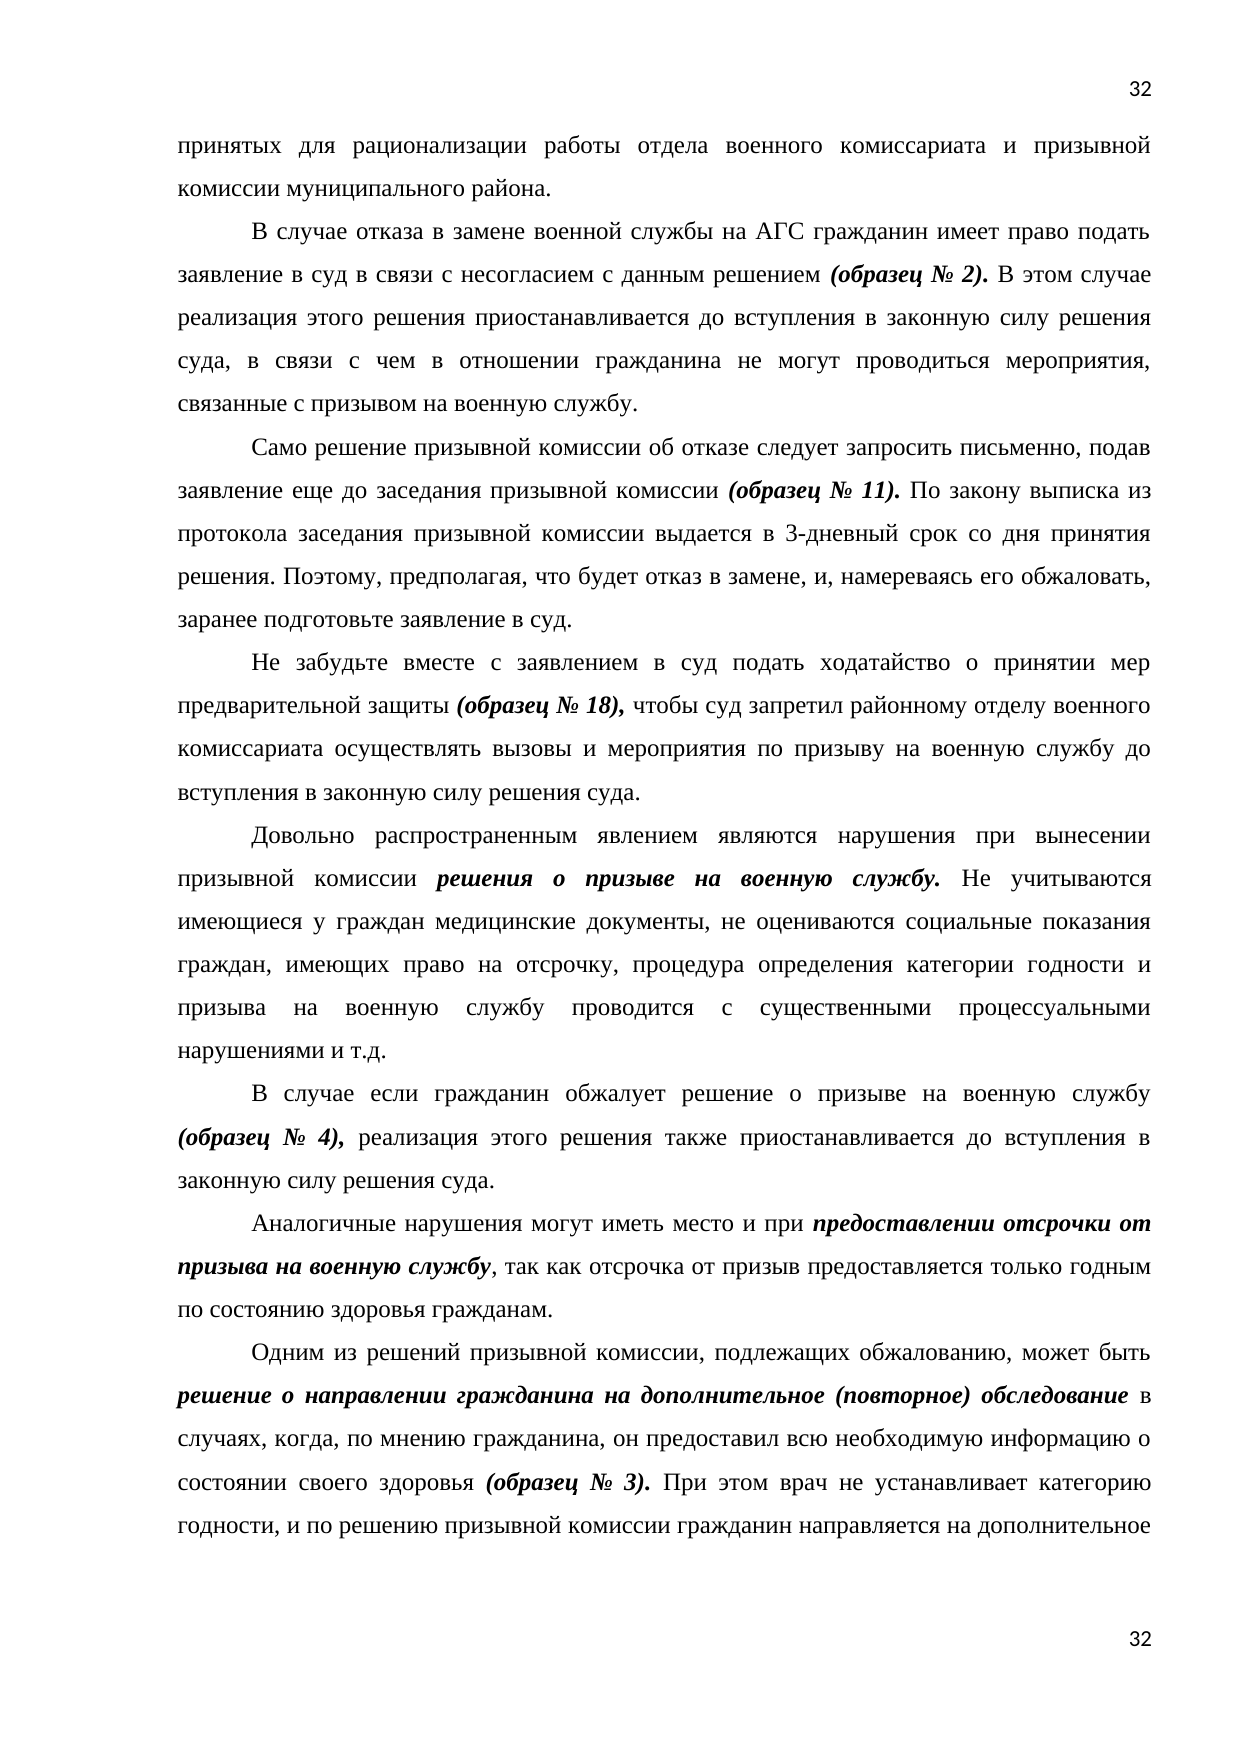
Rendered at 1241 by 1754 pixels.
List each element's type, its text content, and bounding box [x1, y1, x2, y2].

text Аналогичные нарушения могут иметь место и при предоставлении отсрочки от призыва на военную службу, так как отсрочка от призыв предоставляется только годным по состоянию здоровья гражданам. [177, 1208, 1152, 1323]
text В случае отказа в замене военной службы на АГС гражданин имеет право подать заявление в суд в связи с несогласием с данным решением (образец № 2). В этом случае реализация этого решения приостанавливается до вступления в законную силу решения суда, в связи с чем в отношении гражданина не могут проводиться мероприятия, связанные с призывом на военную службу. [177, 216, 1152, 417]
text Довольно распространенным явлением являются нарушения при вынесении призывной комиссии решения о призыве на военную службу. Не учитываются имеющиеся у граждан медицинские документы, не оцениваются социальные показания граждан, имеющих право на отсрочку, процедура определения категории годности и призыва на военную службу проводится с существенными процессуальными нарушениями и т.д. [177, 820, 1152, 1064]
text В случае если гражданин обжалует решение о призыве на военную службу (образец № 4), реализация этого решения также приостанавливается до вступления в законную силу решения суда. [177, 1078, 1152, 1193]
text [177, 130, 1152, 202]
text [177, 1337, 1152, 1538]
text Не забудьте вместе с заявлением в суд подать ходатайство о принятии мер предварительной защиты (образец № 18), чтобы суд запретил районному отделу военного комиссариата осуществлять вызовы и мероприятия по призыву на военную службу до вступления в законную силу решения суда. [177, 647, 1152, 805]
text Само решение призывной комиссии об отказе следует запросить письменно, подав заявление еще до заседания призывной комиссии (образец № 11). По закону выписка из протокола заседания призывной комиссии выдается в 3-дневный срок со дня принятия решения. Поэтому, предполагая, что будет отказ в замене, и, намереваясь его обжаловать, заранее подготовьте заявление в суд. [177, 432, 1152, 633]
